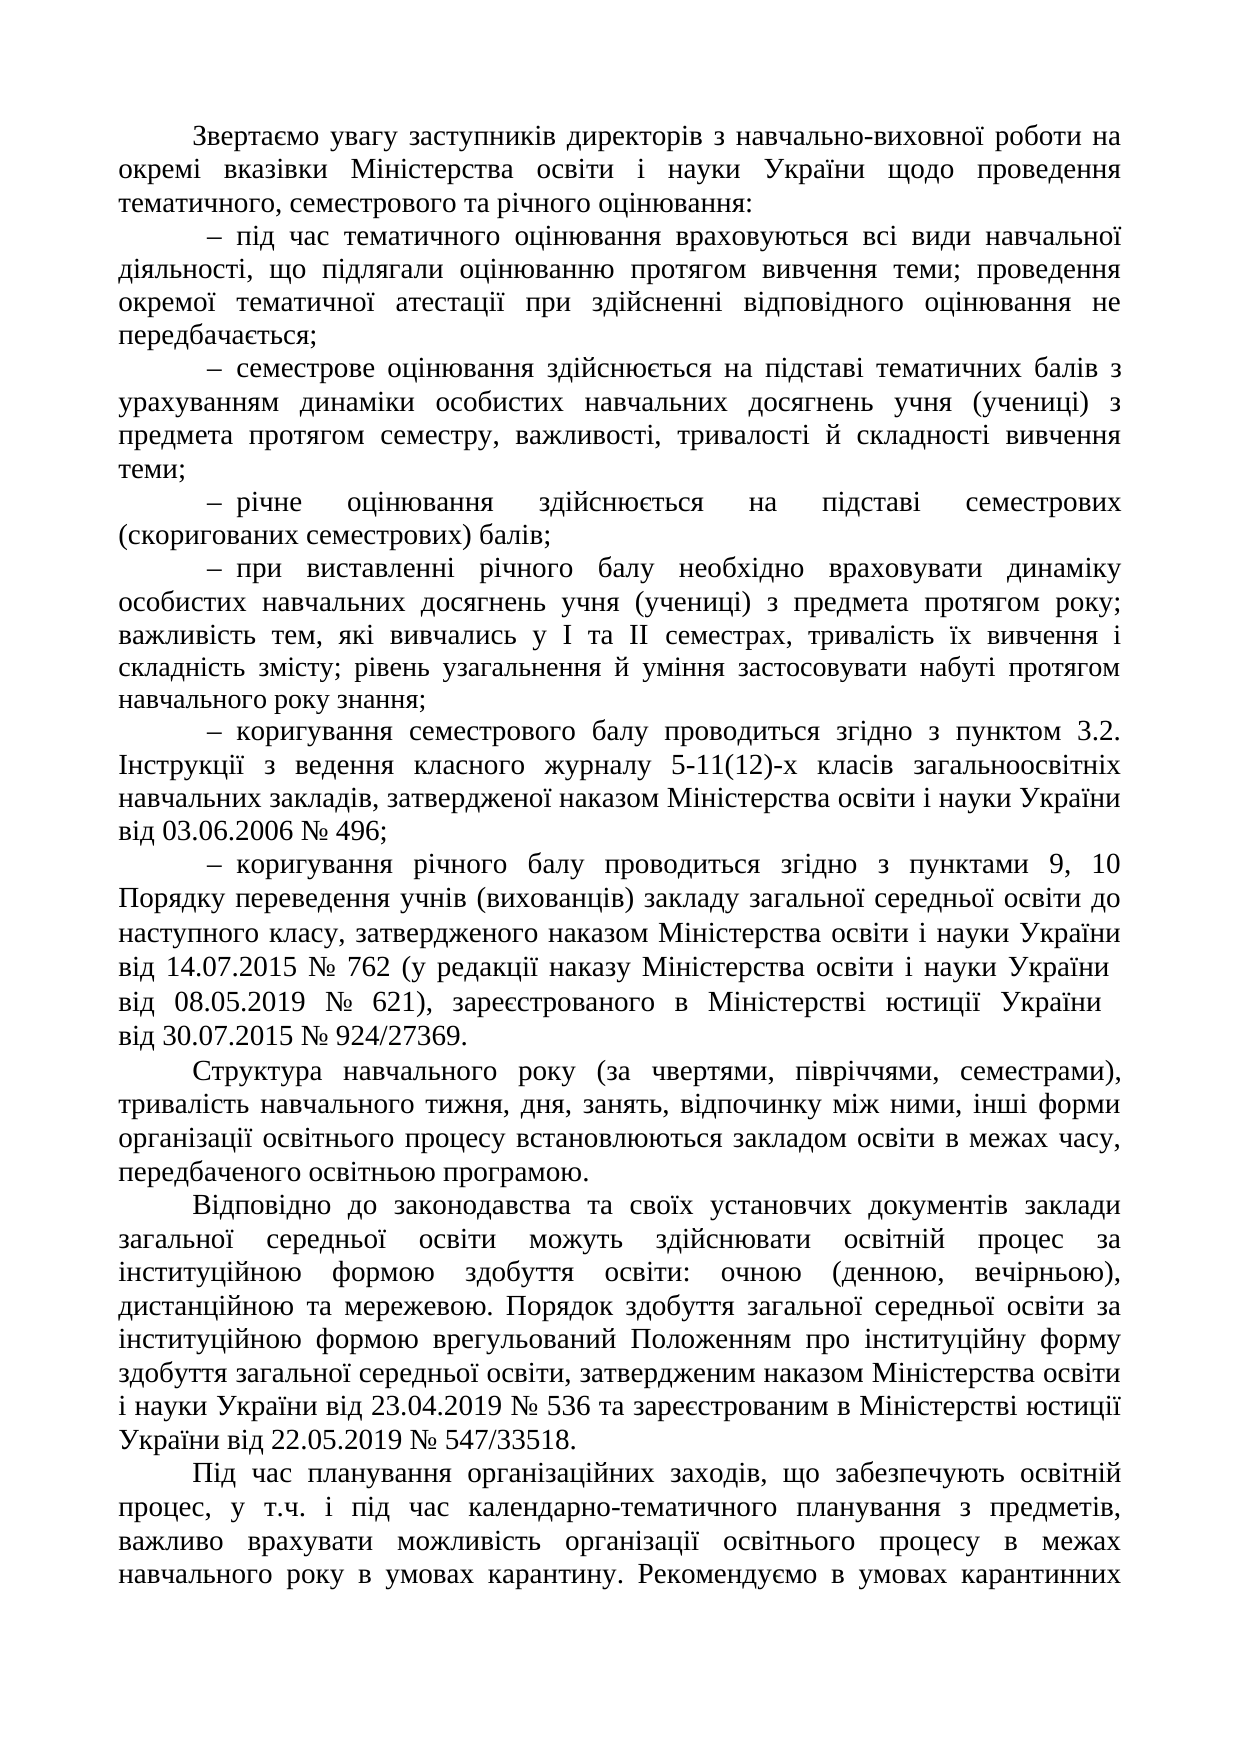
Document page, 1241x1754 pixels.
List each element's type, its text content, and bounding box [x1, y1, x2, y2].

text Відповідно до законодавства та своїх установчих документів заклади загальної середньої освіти можуть здійснювати освітній процес за інституційною формою здобуття освіти: очною (денною, вечірньою), дистанційною та мережевою. Порядок здобуття загальної середньої освіти за інституційною формою врегульований Положенням про інституційну форму здобуття загальної середньої освіти, затвердженим наказом Міністерства освіти і науки України від 23.04.2019 № 536 та зареєстрованим в Міністерстві юстиції України від 22.05.2019 № 547/33518. [118, 1187, 1122, 1456]
list при виставленні річного балу необхідно враховувати динаміку особистих навчальних досягнень учня (учениці) з предмета протягом року; важливість тем, які вивчались у І та ІІ семестрах, тривалість їх вивчення і складність змісту; рівень узагальнення й уміння застосовувати набуті протягом навчального року знання; [118, 551, 1122, 714]
list семестрове оцінювання здійснюється на підставі тематичних балів з урахуванням динаміки особистих навчальних досягнень учня (учениці) з предмета протягом семестру, важливості, тривалості й складності вивчення теми; [118, 350, 1122, 484]
list коригування семестрового балу проводиться згідно з пунктом 3.2. Інструкції з ведення класного журналу 5-11(12)-х класів загальноосвітніх навчальних закладів, затвердженої наказом Міністерства освіти і науки України від 03.06.2006 № 496; [118, 714, 1122, 846]
list під час тематичного оцінювання враховуються всі види навчальної діяльності, що підлягали оцінюванню протягом вивчення теми; проведення окремої тематичної атестації при здійсненні відповідного оцінювання не передбачається; [118, 219, 1122, 350]
list річне оцінювання здійснюється на підставі семестрових (скоригованих семестрових) балів; [118, 484, 1122, 551]
text Звертаємо увагу заступників директорів з навчально-виховної роботи на окремі вказівки Міністерства освіти і науки України щодо проведення тематичного, семестрового та річного оцінювання: [118, 118, 1122, 219]
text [118, 1456, 1122, 1590]
text Структура навчального року (за чвертями, півріччями, семестрами), тривалість навчального тижня, дня, занять, відпочинку між ними, інші форми організації освітнього процесу встановлюються закладом освіти в межах часу, передбаченого освітньою програмою. [118, 1053, 1122, 1187]
list коригування річного балу проводиться згідно з пунктами 9, 10 Порядку переведення учнів (вихованців) закладу загальної середньої освіти до наступного класу, затвердженого наказом Міністерства освіти і науки України від 14.07.2015 № 762 (у редакції наказу Міністерства освіти і науки України від 08.05.2019 № 621), зареєстрованого в Міністерстві юстиції України від 30.07.2015 № 924/27369. [118, 846, 1122, 1052]
